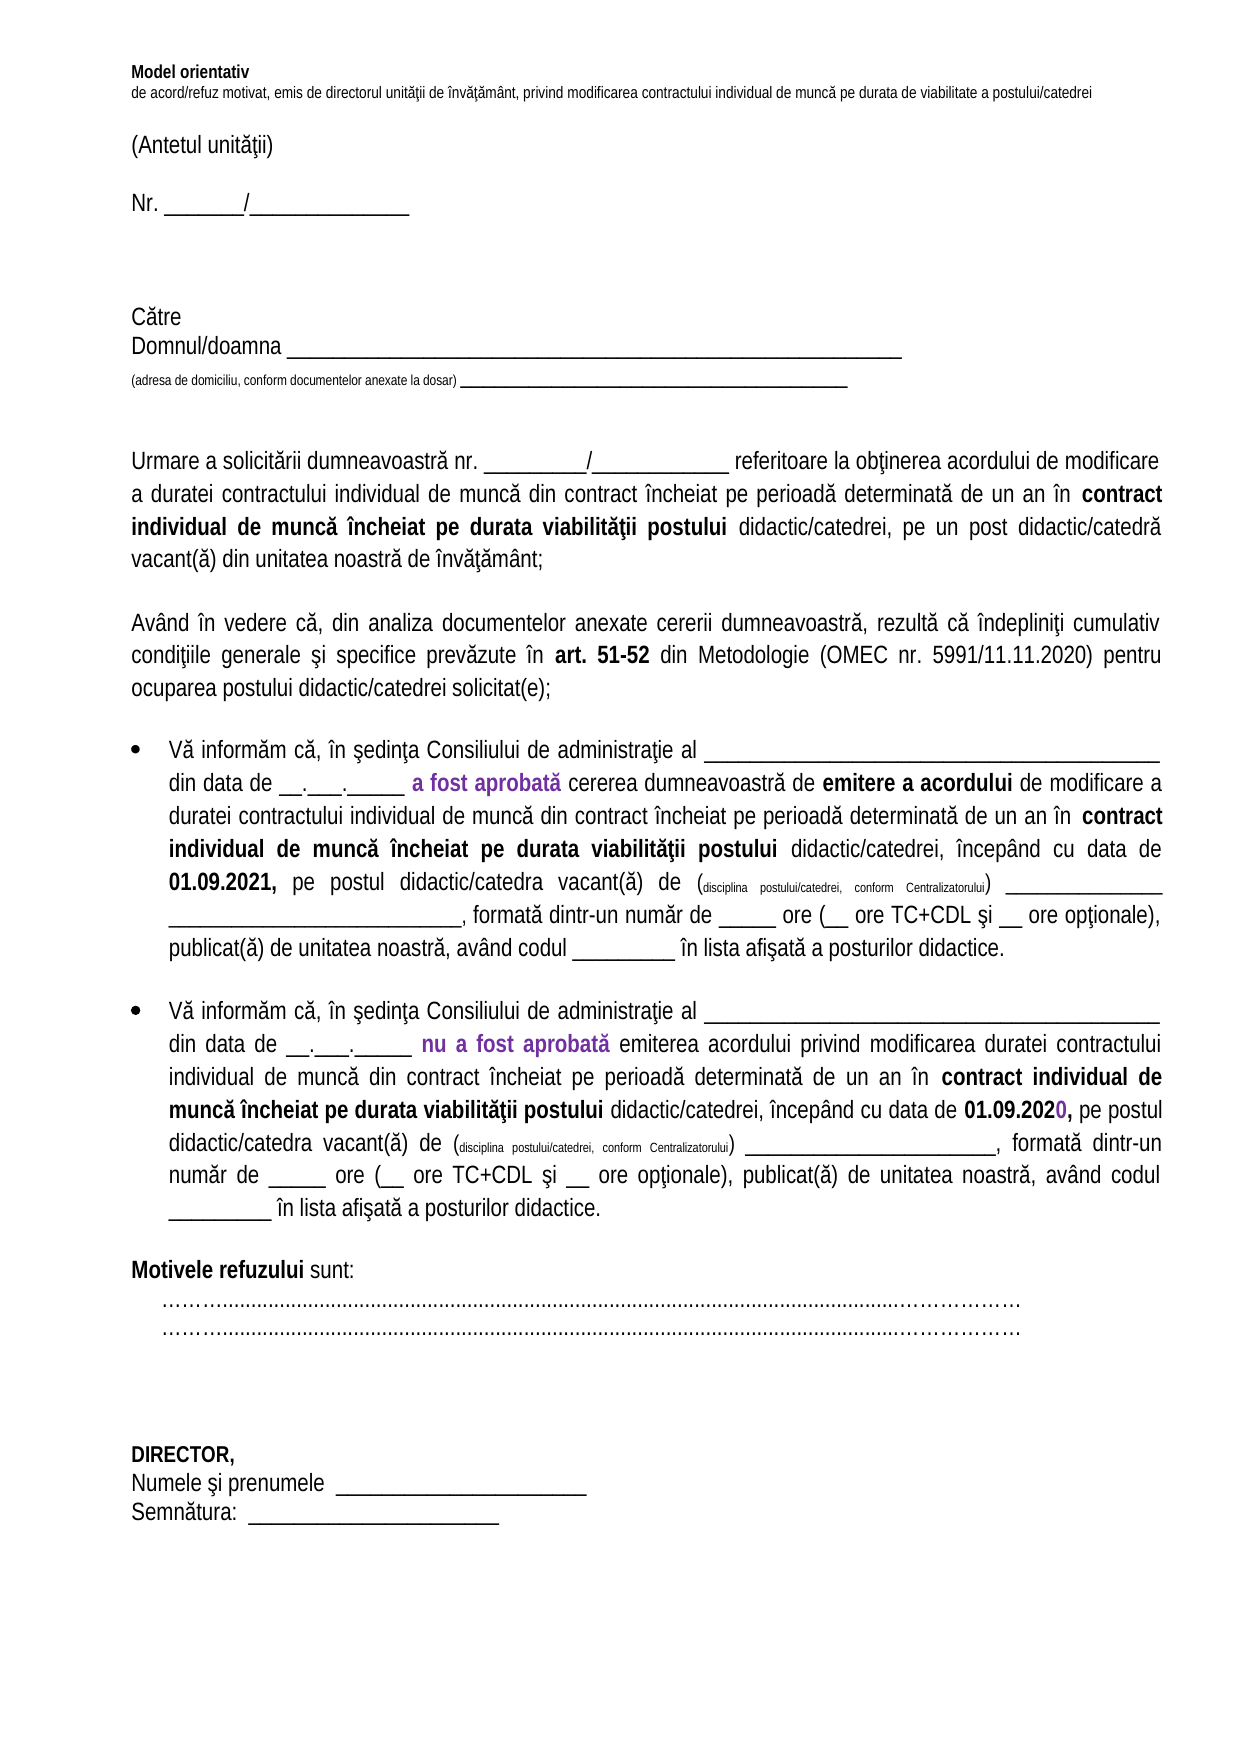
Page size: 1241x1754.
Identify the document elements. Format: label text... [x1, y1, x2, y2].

text Domnul/doamna ______________________________________________________ [131, 331, 1162, 360]
text Motivele refuzului sunt: [131, 1255, 1162, 1284]
text Urmare a solicitării dumneavoastră nr. _________/____________ referitoare la obţinerea acordului de modificare a duratei contractului individual de muncă din contract încheiat pe perioadă determinată de un an în contract individual de muncă încheiat pe durata viabilităţii postului didactic/catedrei, pe un post didactic/catedră vacant(ă) din unitatea noastră de învăţământ; [131, 446, 1162, 573]
text ……….......................................................................................................................……………… [161, 1284, 1162, 1312]
text Model orientativ [131, 61, 1162, 83]
text Către [131, 302, 1162, 331]
text de acord/refuz motivat, emis de directorul unităţii de învăţământ, privind modificarea contractului individual de muncă pe durata de viabilitate a postului/catedrei [131, 83, 1162, 102]
text Având în vedere că, din analiza documentelor anexate cererii dumneavoastră, rezultă că îndepliniţi cumulativ condiţiile generale şi specifice prevăzute în art. 51-52 din Metodologie (OMEC nr. 5991/11.11.2020) pentru ocuparea postului didactic/catedrei solicitat(e); [131, 607, 1162, 702]
list Vă informăm că, în şedinţa Consiliului de administraţie al ________________________________________ din data de __.___._____ a fost aprobată cererea dumneavoastră de emitere a acordului de modificare a duratei contractului individual de muncă din contract încheiat pe perioadă determinată de un an în contract individual de muncă încheiat pe durata viabilităţii postului didactic/catedrei, începând cu data de 01.09.2021, pe postul didactic/catedra vacant(ă) de (disciplina postului/catedrei, conform Centralizatorului) _______________ ____________________________, formată dintr-un număr de _____ ore (__ ore TC+CDL şi __ ore opţionale), publicat(ă) de unitatea noastră, având codul _________ în lista afişată a posturilor didactice. [131, 735, 1162, 961]
list Vă informăm că, în şedinţa Consiliului de administraţie al ________________________________________ din data de __.___._____ nu a fost aprobată emiterea acordului privind modificarea duratei contractului individual de muncă din contract încheiat pe perioadă determinată de un an în contract individual de muncă încheiat pe durata viabilităţii postului didactic/catedrei, începând cu data de 01.09.2020, pe postul didactic/catedra vacant(ă) de (disciplina postului/catedrei, conform Centralizatorului) ______________________, formată dintr-un număr de _____ ore (__ ore TC+CDL şi __ ore opţionale), publicat(ă) de unitatea noastră, având codul _________ în lista afişată a posturilor didactice. [131, 996, 1162, 1222]
text Numele şi prenumele ______________________ [131, 1468, 1162, 1496]
text Nr. _______/______________ [131, 188, 1162, 216]
text ……….......................................................................................................................……………… [161, 1312, 1162, 1341]
text (adresa de domiciliu, conform documentelor anexate la dosar) __________________________________ [131, 360, 1162, 388]
text (Antetul unităţii) [131, 131, 1162, 159]
text Semnătura: ______________________ [131, 1496, 1162, 1525]
text DIRECTOR, [131, 1441, 1162, 1468]
